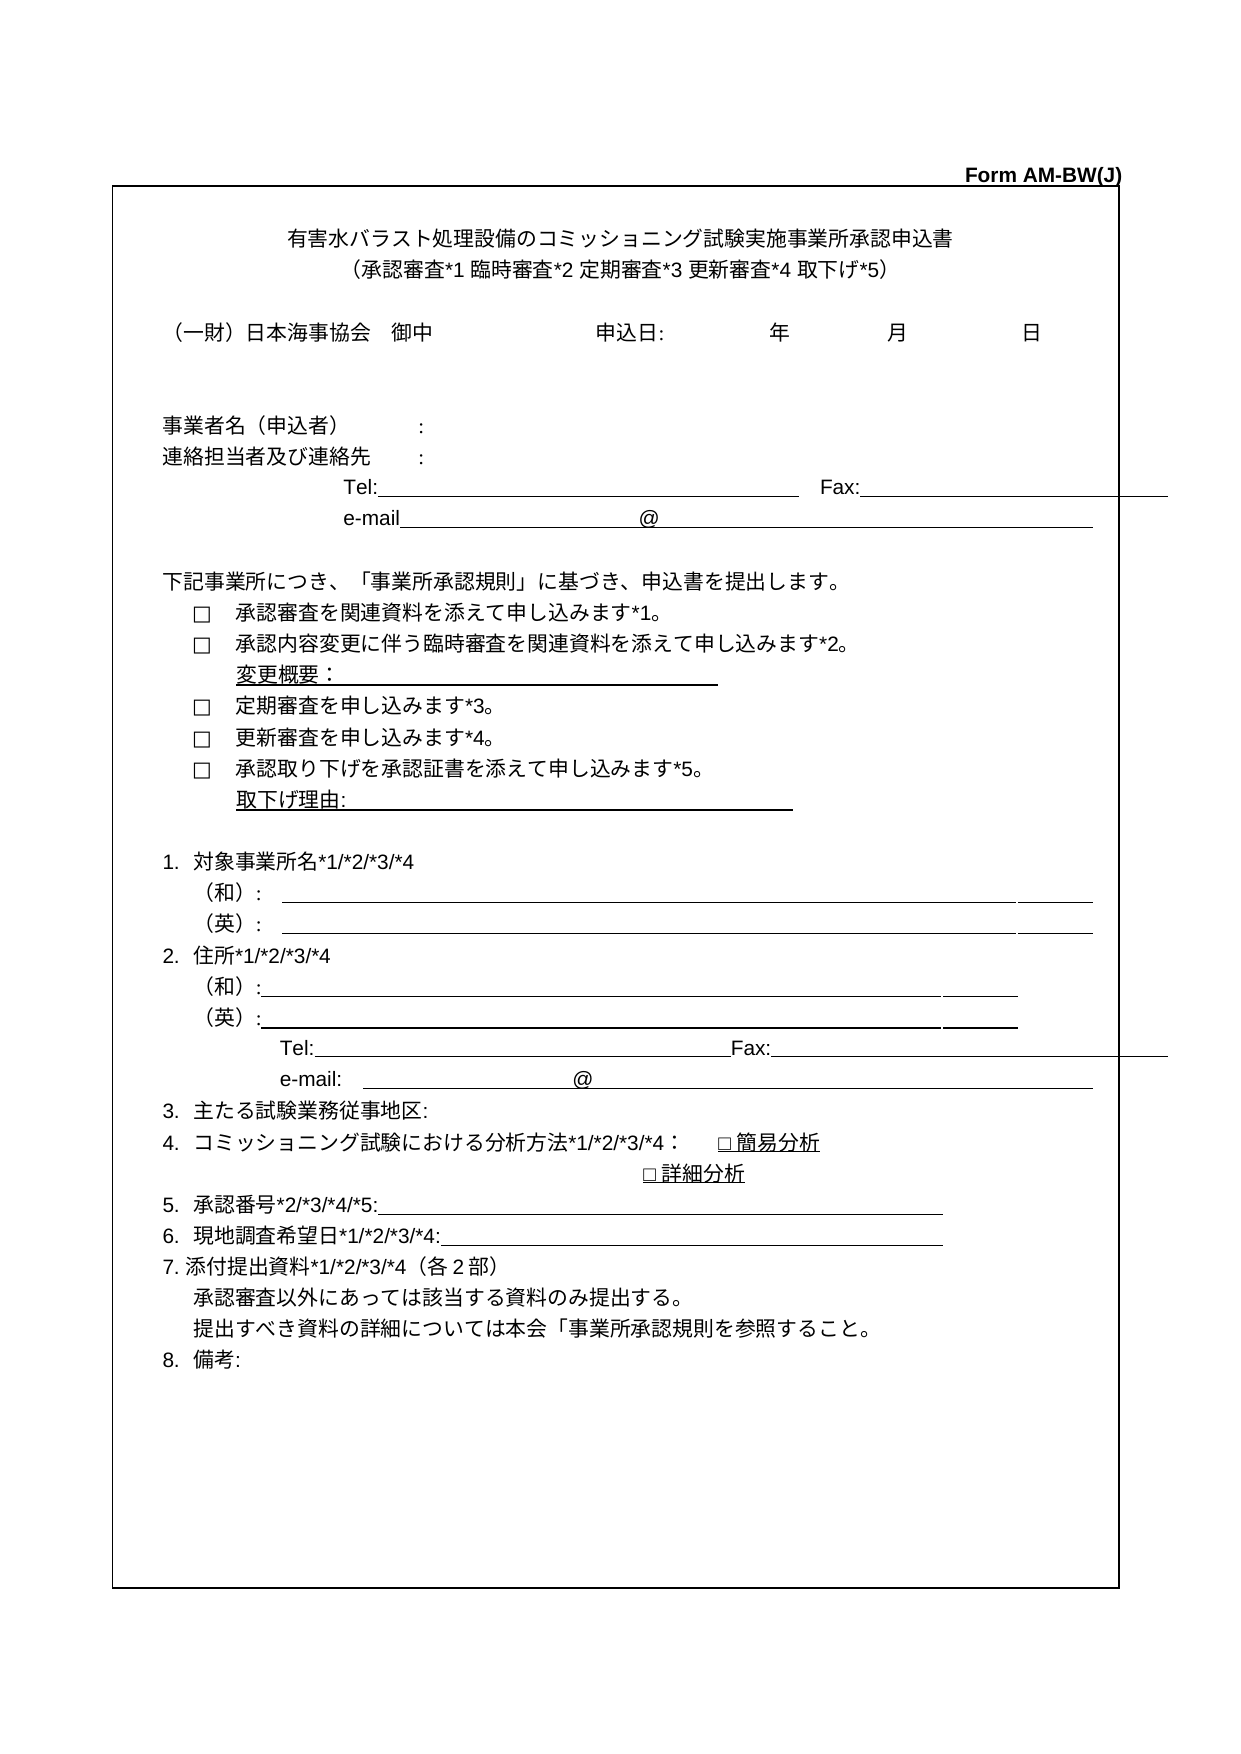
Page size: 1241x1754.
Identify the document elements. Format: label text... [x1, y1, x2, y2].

text e-mail @ [162, 502, 1118, 533]
list 承認取り下げを承認証書を添えて申し込みます*5。 [192, 752, 1118, 783]
text 4. コミッショニング試験における分析方法*1/*2/*3/*4： □ 簡易分析 [162, 1125, 1118, 1156]
text 3. 主たる試験業務従事地区: [162, 1094, 1118, 1125]
text 承認審査以外にあっては該当する資料のみ提出する。 [162, 1281, 1118, 1312]
text 7. 添付提出資料*1/*2/*3/*4（各2部） [162, 1250, 1118, 1281]
text 提出すべき資料の詳細については本会「事業所承認規則を参照すること。 [162, 1312, 1118, 1343]
text □ 詳細分析 [162, 1156, 1118, 1188]
list 定期審査を申し込みます*3。 [192, 689, 1118, 720]
text e-mail: @ [162, 1063, 1118, 1094]
text （和）: [162, 969, 1118, 1001]
text （一財）日本海事協会 御中 申込日: 年 月 日 [162, 316, 1118, 347]
text 1. 対象事業所名*1/*2/*3/*4 [162, 845, 1118, 876]
text Tel: Fax: [162, 1032, 1118, 1063]
text 変更概要： [236, 658, 1118, 689]
text 8. 備考: [162, 1343, 1118, 1374]
text 取下げ理由: [236, 783, 1118, 814]
text 2. 住所*1/*2/*3/*4 [162, 938, 1118, 969]
text 事業者名（申込者） : [162, 409, 1118, 440]
text 下記事業所につき、「事業所承認規則」に基づき、申込書を提出します。 [162, 565, 1118, 596]
list 承認内容変更に伴う臨時審査を関連資料を添えて申し込みます*2。 [192, 627, 1118, 658]
text （英）: [162, 907, 1118, 938]
text Form AM-BW(J) [118, 160, 1122, 191]
text Tel: Fax: [162, 471, 1118, 502]
list 承認審査を関連資料を添えて申し込みます*1。 [192, 596, 1118, 627]
list 更新審査を申し込みます*4。 [192, 720, 1118, 752]
text 連絡担当者及び連絡先 : [162, 440, 1118, 471]
text （和）: [162, 876, 1118, 907]
text （英）: [162, 1001, 1118, 1032]
text 5. 承認番号*2/*3/*4/*5: [162, 1188, 1118, 1219]
text 有害水バラスト処理設備のコミッショニング試験実施事業所承認申込書 [118, 222, 1118, 253]
text （承認審査*1 臨時審査*2 定期審査*3 更新審査*4 取下げ*5） [118, 253, 1118, 284]
text 6. 現地調査希望日*1/*2/*3/*4: [162, 1219, 1118, 1250]
